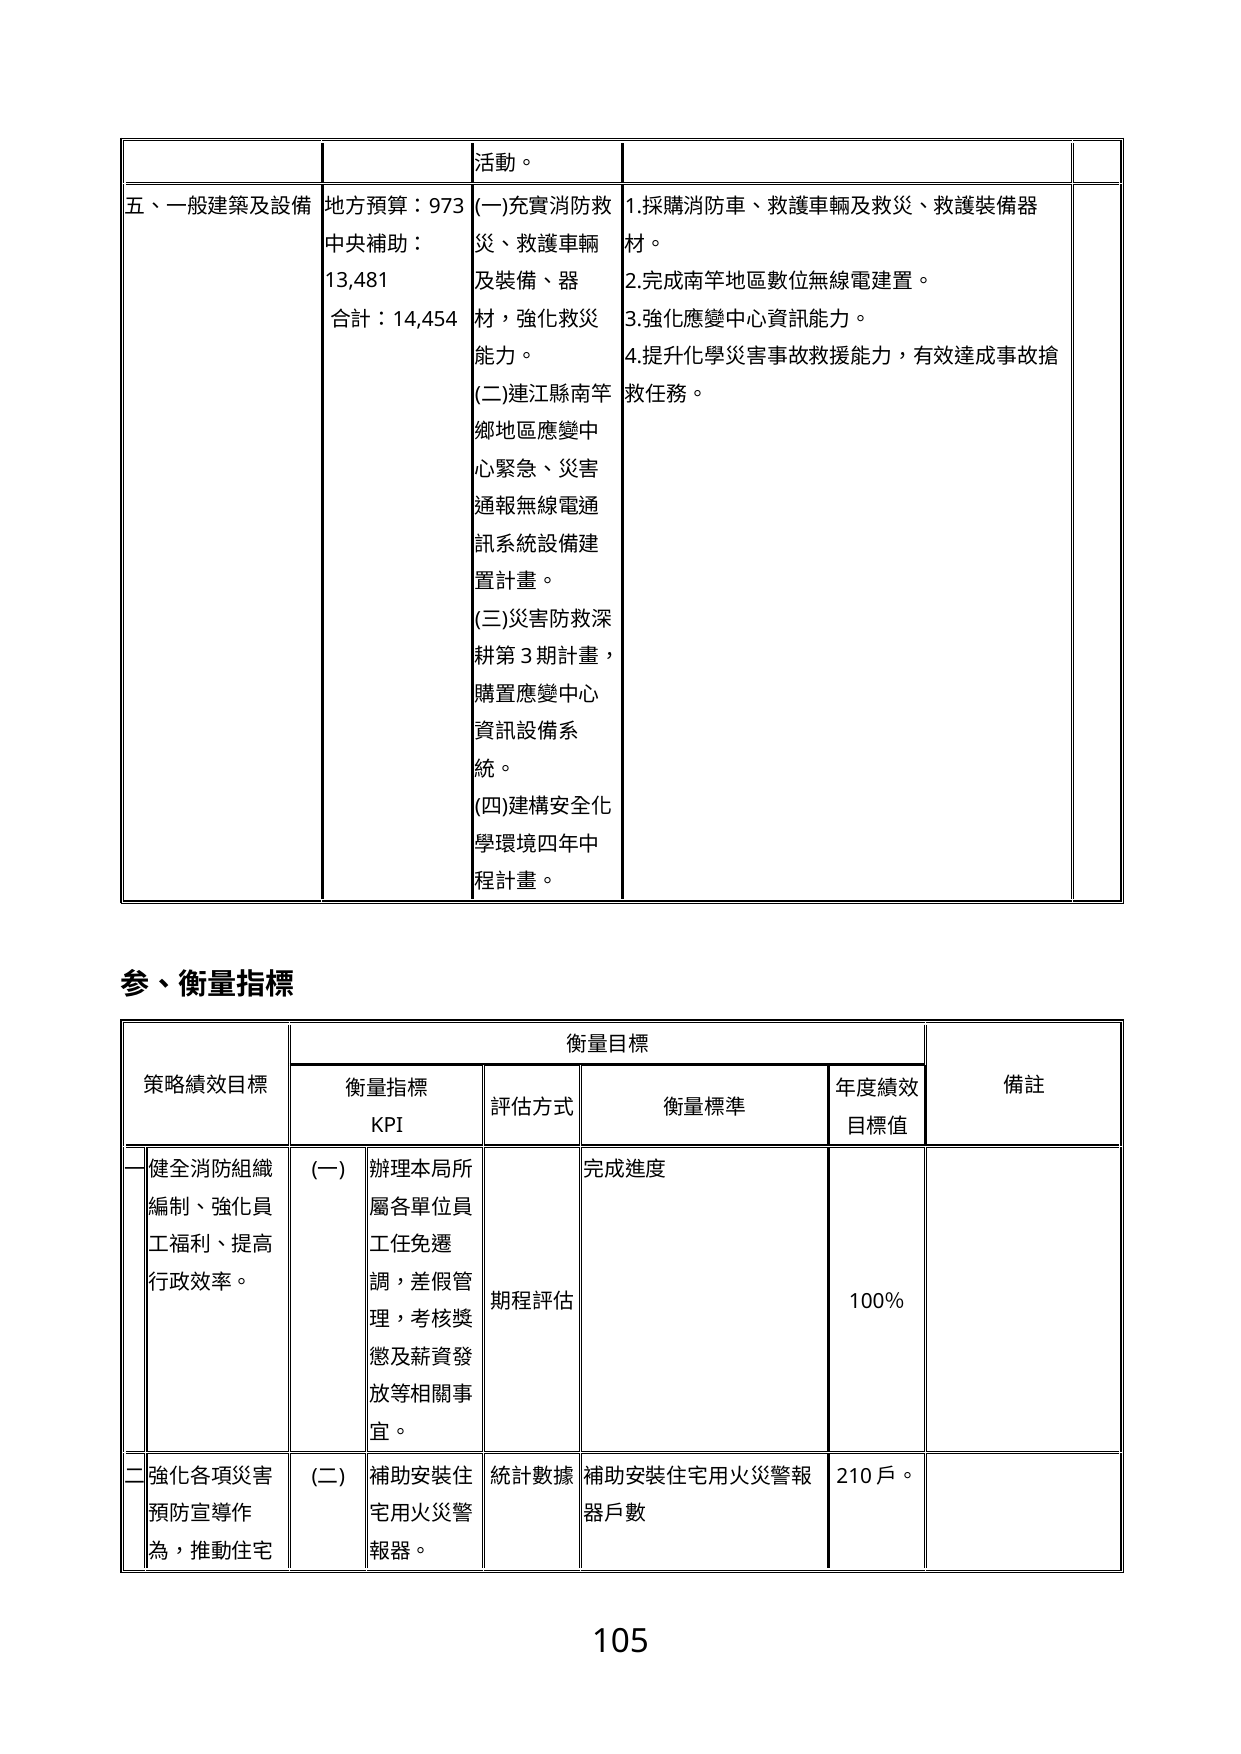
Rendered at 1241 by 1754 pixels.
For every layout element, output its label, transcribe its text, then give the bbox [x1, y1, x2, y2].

table_cell 貳、年度重要施政計畫及預算 [118, 136, 1122, 942]
table_cell 参、衡量指標 [118, 943, 1122, 1574]
